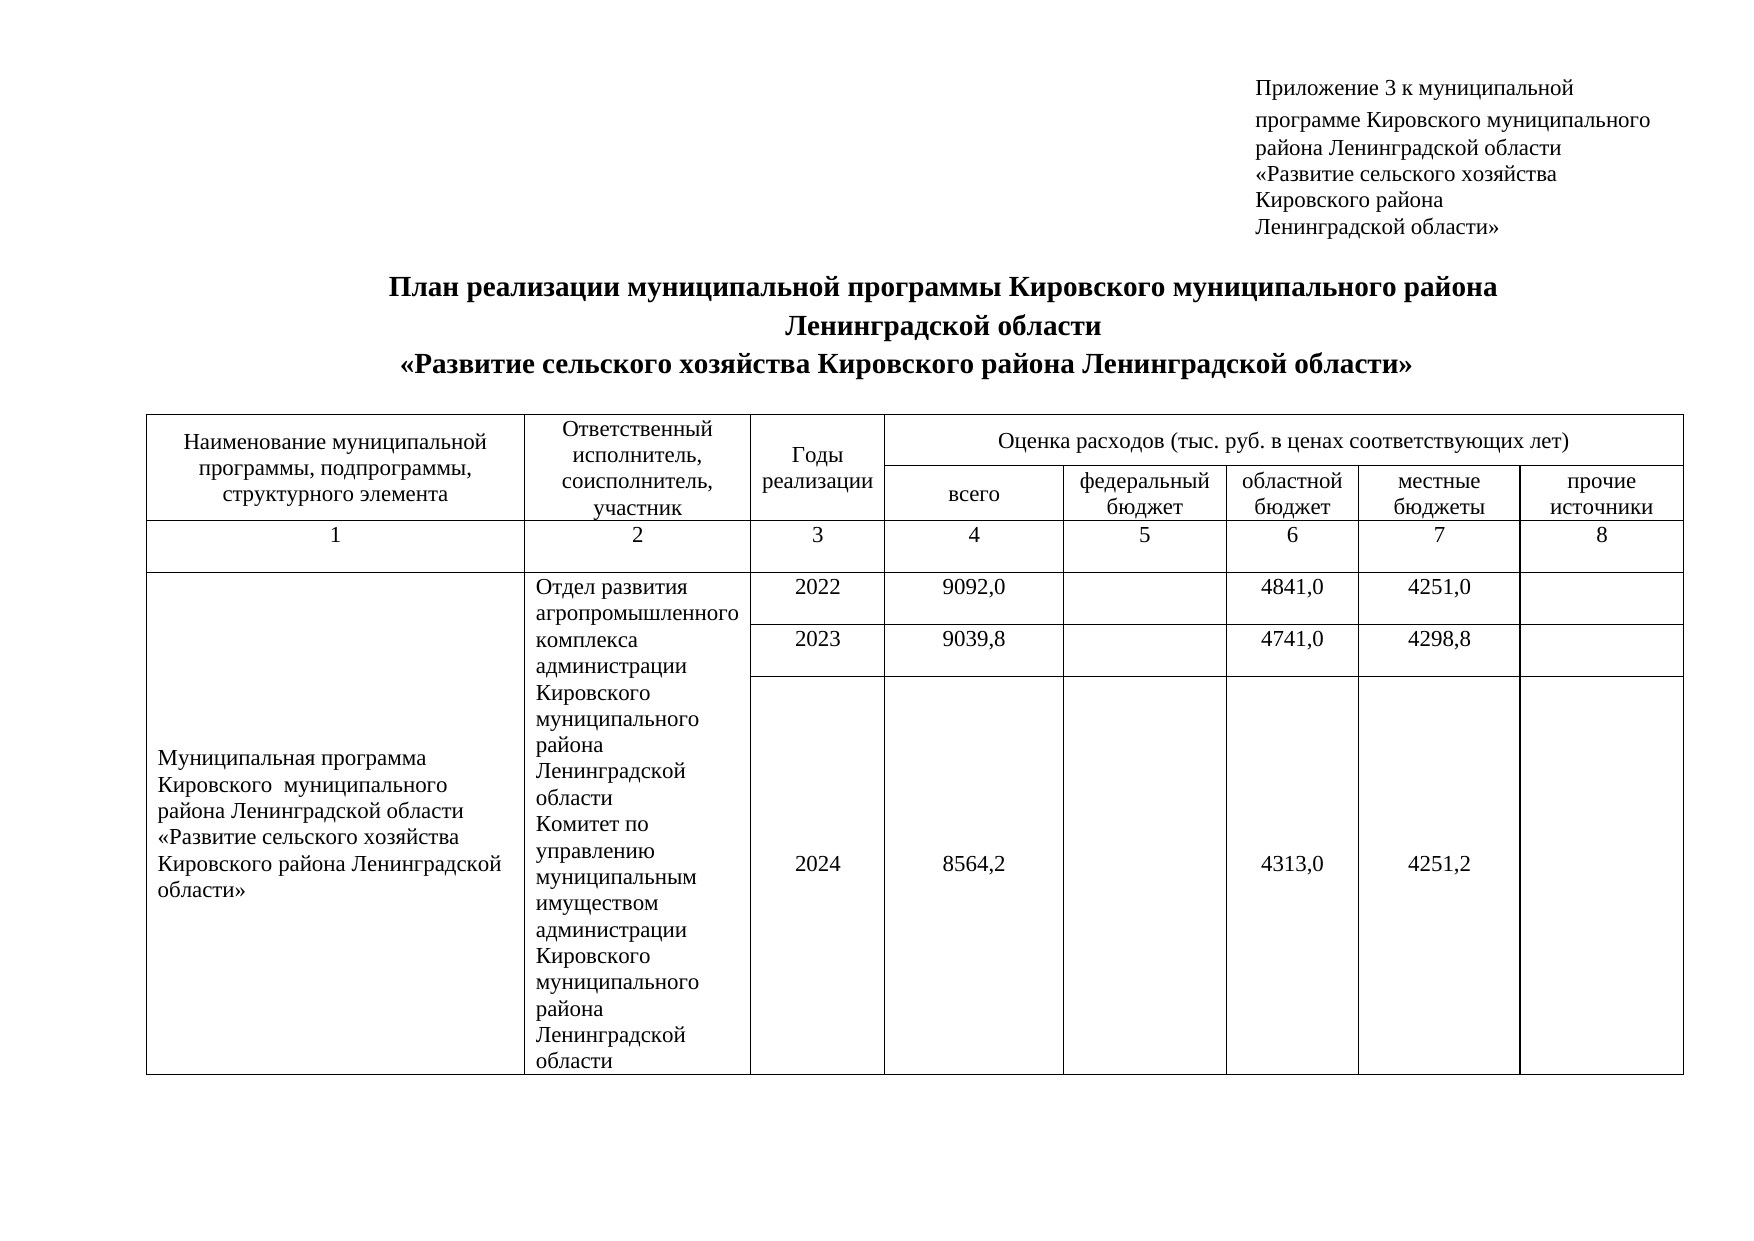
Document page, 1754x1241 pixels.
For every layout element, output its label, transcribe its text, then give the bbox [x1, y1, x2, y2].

table_cell 7 [1359, 521, 1519, 572]
table_cell 4251,0 [1359, 573, 1519, 624]
table_cell федеральный бюджет [1064, 466, 1226, 520]
table_cell 2022 [751, 573, 884, 624]
table_cell всего [885, 466, 1063, 520]
table_cell 2024 [751, 677, 884, 1074]
table_header Приложение 3 к муниципальной программе Кировского муниципального района Ленинградской области «Развитие сельского хозяйства Кировского района Ленинградской области» [1244, 74, 1665, 239]
table_header Наименование муниципальной программы, подпрограммы, структурного элемента [147, 415, 524, 520]
table_cell [1521, 573, 1683, 624]
table_cell 6 [1227, 521, 1358, 572]
table_cell Муниципальная программа Кировского муниципального района Ленинградской области «Развитие сельского хозяйства Кировского района Ленинградской области» [147, 573, 524, 1074]
table_cell 3 [751, 521, 884, 572]
table_header Оценка расходов (тыс. руб. в ценах соответствующих лет) [885, 415, 1683, 465]
table_cell 1 [147, 521, 524, 572]
table_cell 4313,0 [1227, 677, 1358, 1074]
table_cell прочие источники [1521, 466, 1683, 520]
text «Развитие сельского хозяйства Кировского района Ленинградской области» [148, 346, 1665, 380]
table_cell [1064, 573, 1226, 624]
table_cell 4841,0 [1227, 573, 1358, 624]
table_cell областной бюджет [1227, 466, 1358, 520]
table_cell 9092,0 [885, 573, 1063, 624]
table_cell [1521, 677, 1683, 1074]
table_header Годы реализации [751, 415, 884, 520]
table_cell 8564,2 [885, 677, 1063, 1074]
table_cell 4251,2 [1359, 677, 1519, 1074]
table_cell 9039,8 [885, 625, 1063, 676]
table_cell 4741,0 [1227, 625, 1358, 676]
table_cell 5 [1064, 521, 1226, 572]
table_cell [1064, 625, 1226, 676]
table_cell Отдел развития агропромышленного комплекса администрации Кировского муниципального района Ленинградской области Комитет по управлению муниципальным имуществом администрации Кировского муниципального района Ленинградской области [525, 573, 750, 1074]
table_cell 8 [1521, 521, 1683, 572]
table_cell 4298,8 [1359, 625, 1519, 676]
table_cell [1064, 677, 1226, 1074]
text Ленинградской области [148, 308, 1665, 341]
table_cell 2 [525, 521, 750, 572]
text План реализации муниципальной программы Кировского муниципального района [148, 269, 1665, 303]
table_cell 4 [885, 521, 1063, 572]
table_header Ответственный исполнитель, соисполнитель, участник [525, 415, 750, 520]
table_cell 2023 [751, 625, 884, 676]
table_cell местные бюджеты [1359, 466, 1519, 520]
table_cell [1521, 625, 1683, 676]
